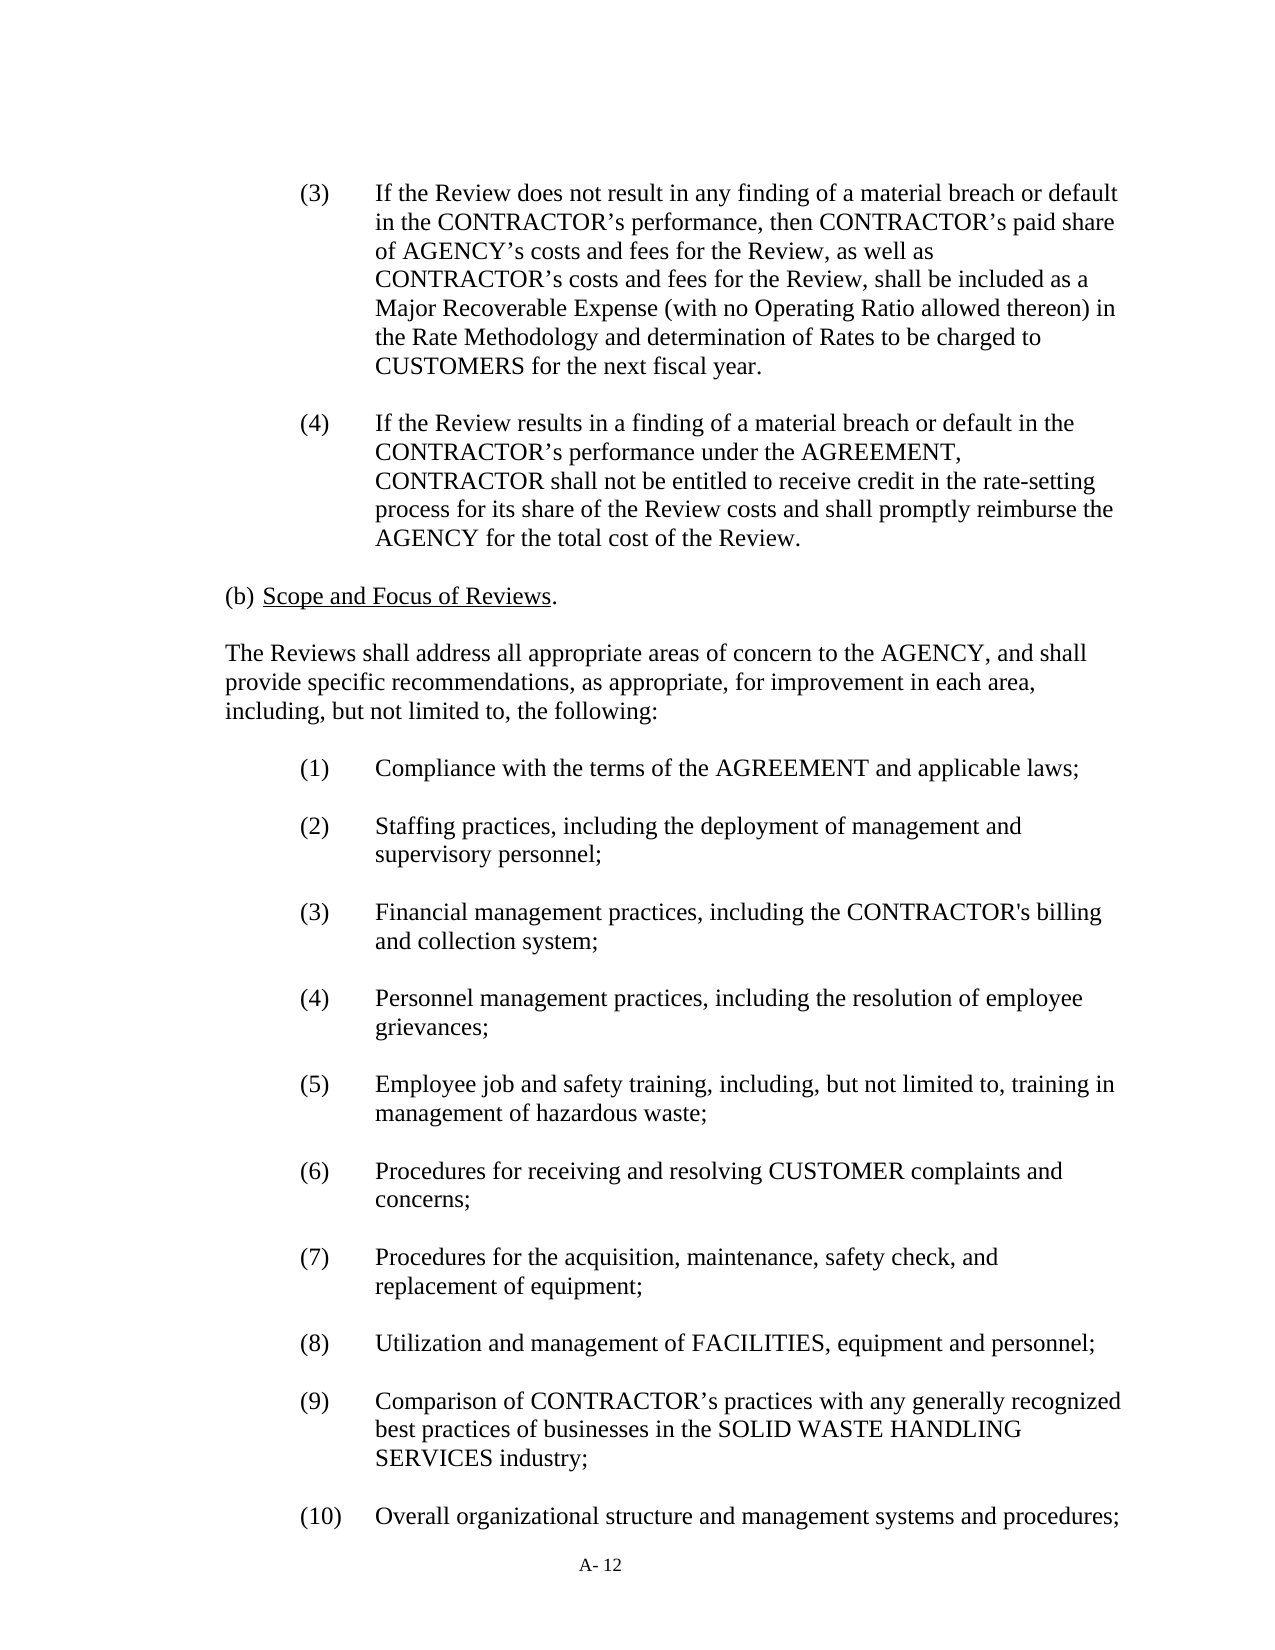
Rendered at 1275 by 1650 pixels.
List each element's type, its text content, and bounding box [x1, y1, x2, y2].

list Scope and Focus of Reviews. [225, 581, 1125, 609]
list Compliance with the terms of the AGREEMENT and applicable laws; [300, 753, 1125, 782]
list Personnel management practices, including the resolution of employee grievances; [300, 983, 1125, 1041]
list Procedures for receiving and resolving CUSTOMER complaints and concerns; [300, 1156, 1125, 1213]
list Staffing practices, including the deployment of management and supervisory personnel; [300, 811, 1125, 868]
list Procedures for the acquisition, maintenance, safety check, and replacement of equipment; [300, 1242, 1125, 1299]
list Financial management practices, including the CONTRACTOR's billing and collection system; [300, 897, 1125, 954]
list Comparison of CONTRACTOR’s practices with any generally recognized best practices of businesses in the SOLID WASTE HANDLING SERVICES industry; [300, 1386, 1125, 1472]
list Utilization and management of FACILITIES, equipment and personnel; [300, 1328, 1125, 1357]
list If the Review results in a finding of a material breach or default in the CONTRACTOR’s performance under the AGREEMENT, CONTRACTOR shall not be entitled to receive credit in the rate-setting process for its share of the Review costs and shall promptly reimburse the AGENCY for the total cost of the Review. [300, 408, 1125, 552]
list If the Review does not result in any finding of a material breach or default in the CONTRACTOR’s performance, then CONTRACTOR’s paid share of AGENCY’s costs and fees for the Review, as well as CONTRACTOR’s costs and fees for the Review, shall be included as a Major Recoverable Expense (with no Operating Ratio allowed thereon) in the Rate Methodology and determination of Rates to be charged to CUSTOMERS for the next fiscal year. [300, 178, 1125, 379]
list Employee job and safety training, including, but not limited to, training in management of hazardous waste; [300, 1069, 1125, 1127]
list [300, 1501, 1125, 1529]
text The Reviews shall address all appropriate areas of concern to the AGENCY, and shall provide specific recommendations, as appropriate, for improvement in each area, including, but not limited to, the following: [150, 638, 1125, 724]
